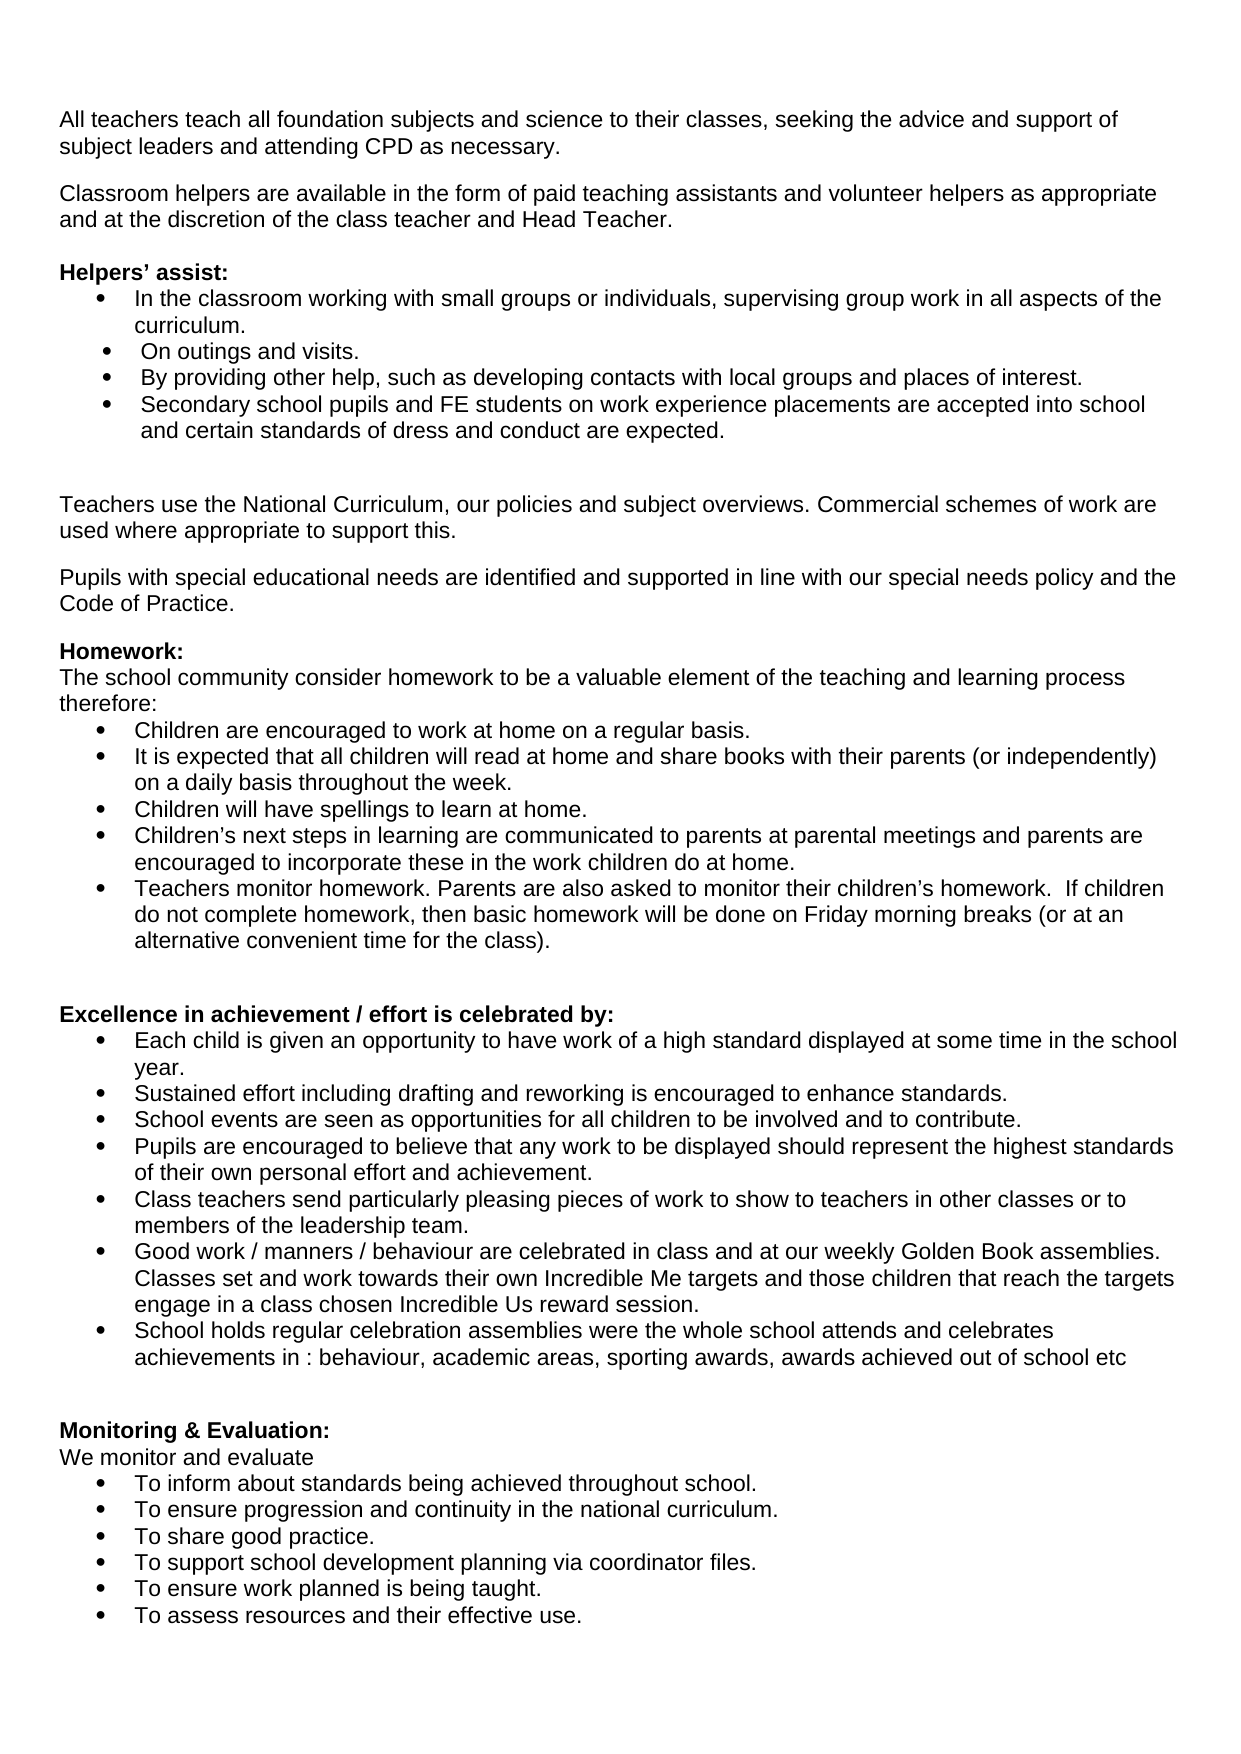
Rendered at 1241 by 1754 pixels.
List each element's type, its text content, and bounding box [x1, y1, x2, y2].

list Secondary school pupils and FE students on work experience placements are accepted into school and certain standards of dress and conduct are expected. [103, 391, 1181, 443]
text Homework: [59, 638, 1181, 664]
text Classroom helpers are available in the form of paid teaching assistants and volunteer helpers as appropriate and at the discretion of the class teacher and Head Teacher. [59, 180, 1181, 232]
text The school community consider homework to be a valuable element of the teaching and learning process therefore: [59, 664, 1181, 717]
list School holds regular celebration assemblies were the whole school attends and celebrates achievements in : behaviour, academic areas, sporting awards, awards achieved out of school etc [97, 1317, 1181, 1370]
list Pupils are encouraged to believe that any work to be displayed should represent the highest standards of their own personal effort and achievement. [97, 1133, 1181, 1186]
list By providing other help, such as developing contacts with local groups and places of interest. [103, 364, 1181, 391]
text Pupils with special educational needs are identified and supported in line with our special needs policy and the Code of Practice. [59, 564, 1181, 617]
list To inform about standards being achieved throughout school. [97, 1470, 1181, 1496]
list To ensure progression and continuity in the national curriculum. [97, 1496, 1181, 1523]
list Sustained effort including drafting and reworking is encouraged to enhance standards. [97, 1080, 1181, 1106]
list Children are encouraged to work at home on a regular basis. [97, 717, 1181, 743]
list Class teachers send particularly pleasing pieces of work to show to teachers in other classes or to members of the leadership team. [97, 1186, 1181, 1238]
text Helpers’ assist: [59, 259, 1181, 285]
text Excellence in achievement / effort is celebrated by: [59, 1001, 1181, 1027]
list To share good practice. [97, 1523, 1181, 1549]
list To ensure work planned is being taught. [97, 1575, 1181, 1602]
list Teachers monitor homework. Parents are also asked to monitor their children’s homework. If children do not complete homework, then basic homework will be done on Friday morning breaks (or at an alternative convenient time for the class). [97, 875, 1181, 954]
list Good work / manners / behaviour are celebrated in class and at our weekly Golden Book assemblies. [97, 1238, 1181, 1264]
list School events are seen as opportunities for all children to be involved and to contribute. [97, 1106, 1181, 1133]
text All teachers teach all foundation subjects and science to their classes, seeking the advice and support of subject leaders and attending CPD as necessary. [59, 106, 1181, 159]
list It is expected that all children will read at home and share books with their parents (or independently) on a daily basis throughout the week. [97, 743, 1181, 796]
list Children will have spellings to learn at home. [97, 796, 1181, 822]
text Monitoring & Evaluation: [59, 1417, 1181, 1443]
text Classes set and work towards their own Incredible Me targets and those children that reach the targets engage in a class chosen Incredible Us reward session. [134, 1264, 1181, 1317]
list Each child is given an opportunity to have work of a high standard displayed at some time in the school year. [97, 1027, 1181, 1080]
list In the classroom working with small groups or individuals, supervising group work in all aspects of the curriculum. [97, 285, 1181, 338]
list Children’s next steps in learning are communicated to parents at parental meetings and parents are encouraged to incorporate these in the work children do at home. [97, 822, 1181, 875]
list On outings and visits. [103, 338, 1181, 364]
text Teachers use the National Curriculum, our policies and subject overviews. Commercial schemes of work are used where appropriate to support this. [59, 491, 1181, 543]
text We monitor and evaluate [59, 1443, 1181, 1470]
list To assess resources and their effective use. [97, 1602, 1181, 1628]
list To support school development planning via coordinator files. [97, 1549, 1181, 1575]
